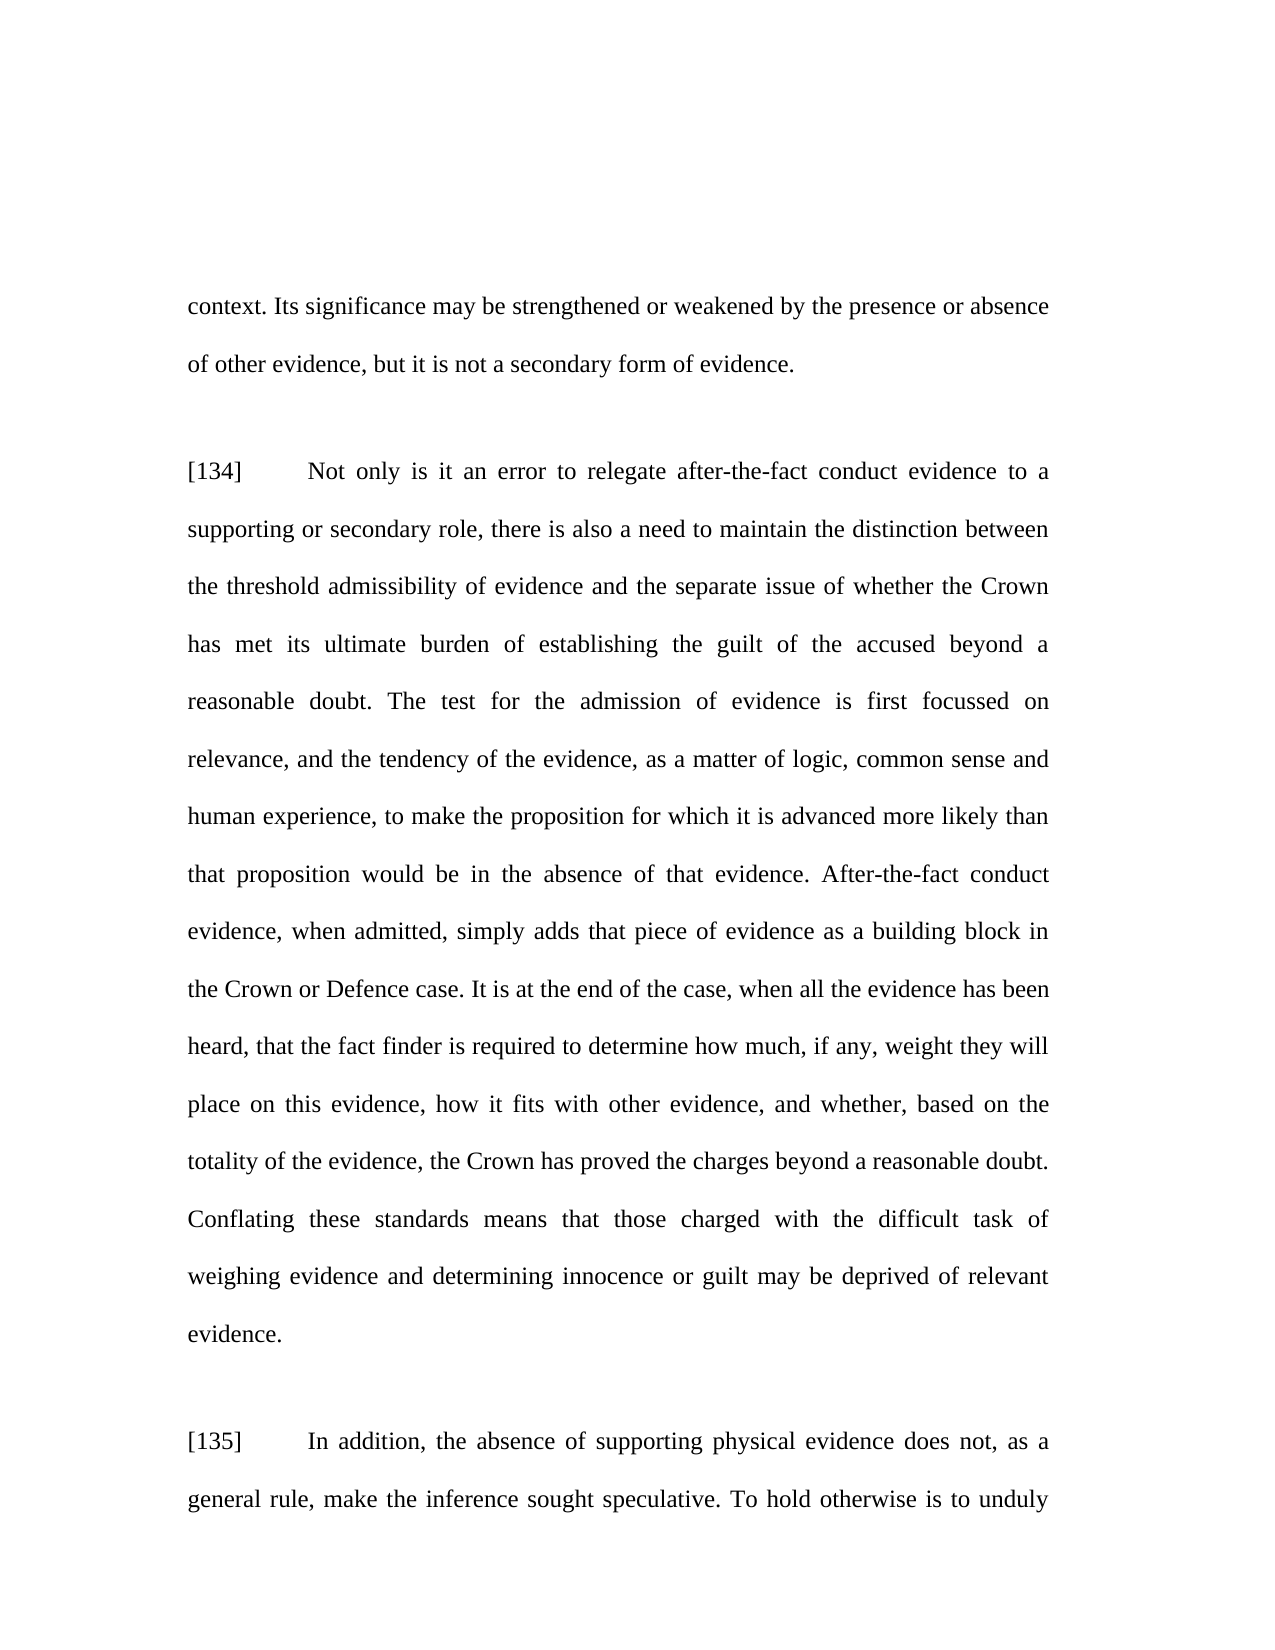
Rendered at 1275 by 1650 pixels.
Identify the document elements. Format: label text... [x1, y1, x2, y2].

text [187, 291, 1050, 378]
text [187, 1426, 1050, 1513]
text Not only is it an error to relegate after-the-fact conduct evidence to a supporting or secondary role, there is also a need to maintain the distinction between the threshold admissibility of evidence and the separate issue of whether the Crown has met its ultimate burden of establishing the guilt of the accused beyond a reasonable doubt. The test for the admission of evidence is first focussed on relevance, and the tendency of the evidence, as a matter of logic, common sense and human experience, to make the proposition for which it is advanced more likely than that proposition would be in the absence of that evidence. After-the-fact conduct evidence, when admitted, simply adds that piece of evidence as a building block in the Crown or Defence case. It is at the end of the case, when all the evidence has been heard, that the fact finder is required to determine how much, if any, weight they will place on this evidence, how it fits with other evidence, and whether, based on the totality of the evidence, the Crown has proved the charges beyond a reasonable doubt. Conflating these standards means that those charged with the difficult task of weighing evidence and determining innocence or guilt may be deprived of relevant evidence. [187, 456, 1050, 1348]
